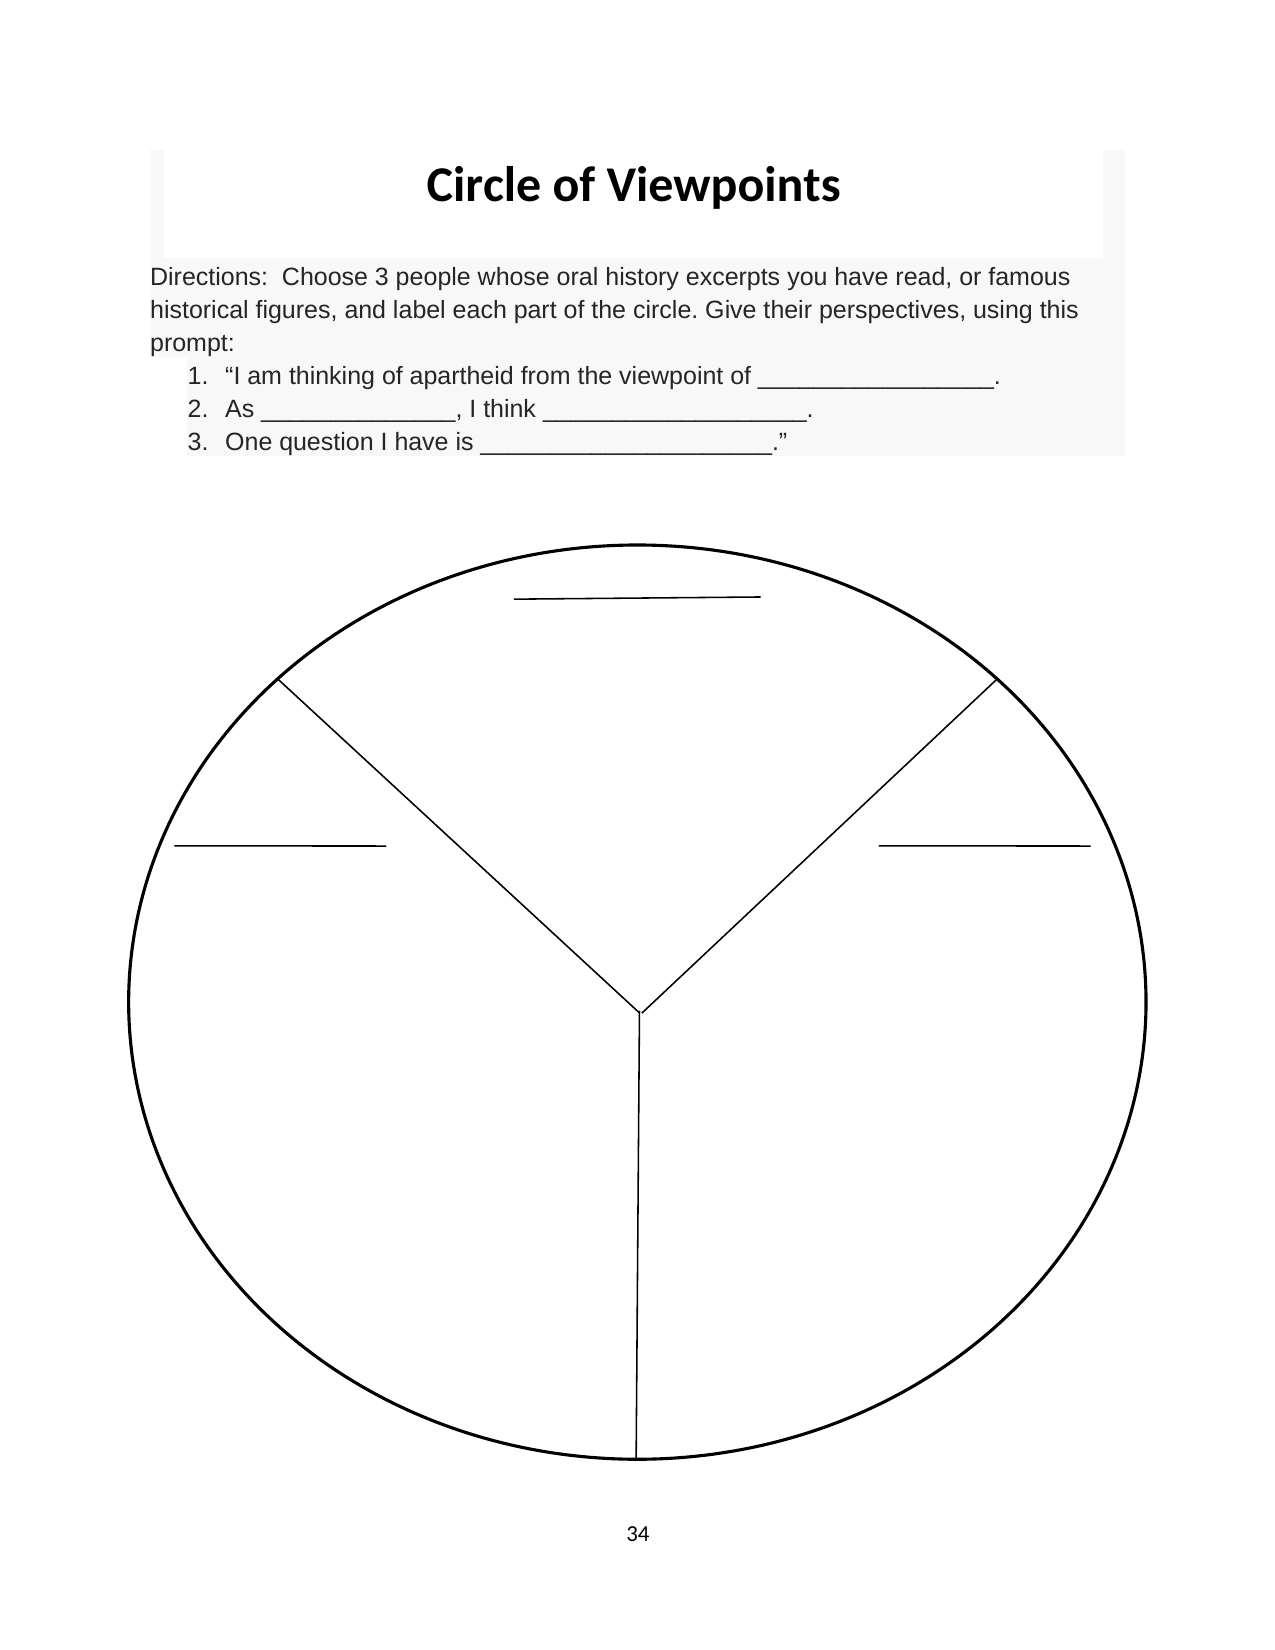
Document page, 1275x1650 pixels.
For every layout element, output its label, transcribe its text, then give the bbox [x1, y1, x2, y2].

list As ______________, I think ___________________. [187, 394, 1125, 423]
text Directions: Choose 3 people whose oral history excerpts you have read, or famous historical figures, and label each part of the circle. Give their perspectives, using this prompt: [150, 150, 1125, 357]
list “I am thinking of apartheid from the viewpoint of _________________. [187, 361, 1125, 390]
list One question I have is _____________________.” [187, 427, 1125, 456]
